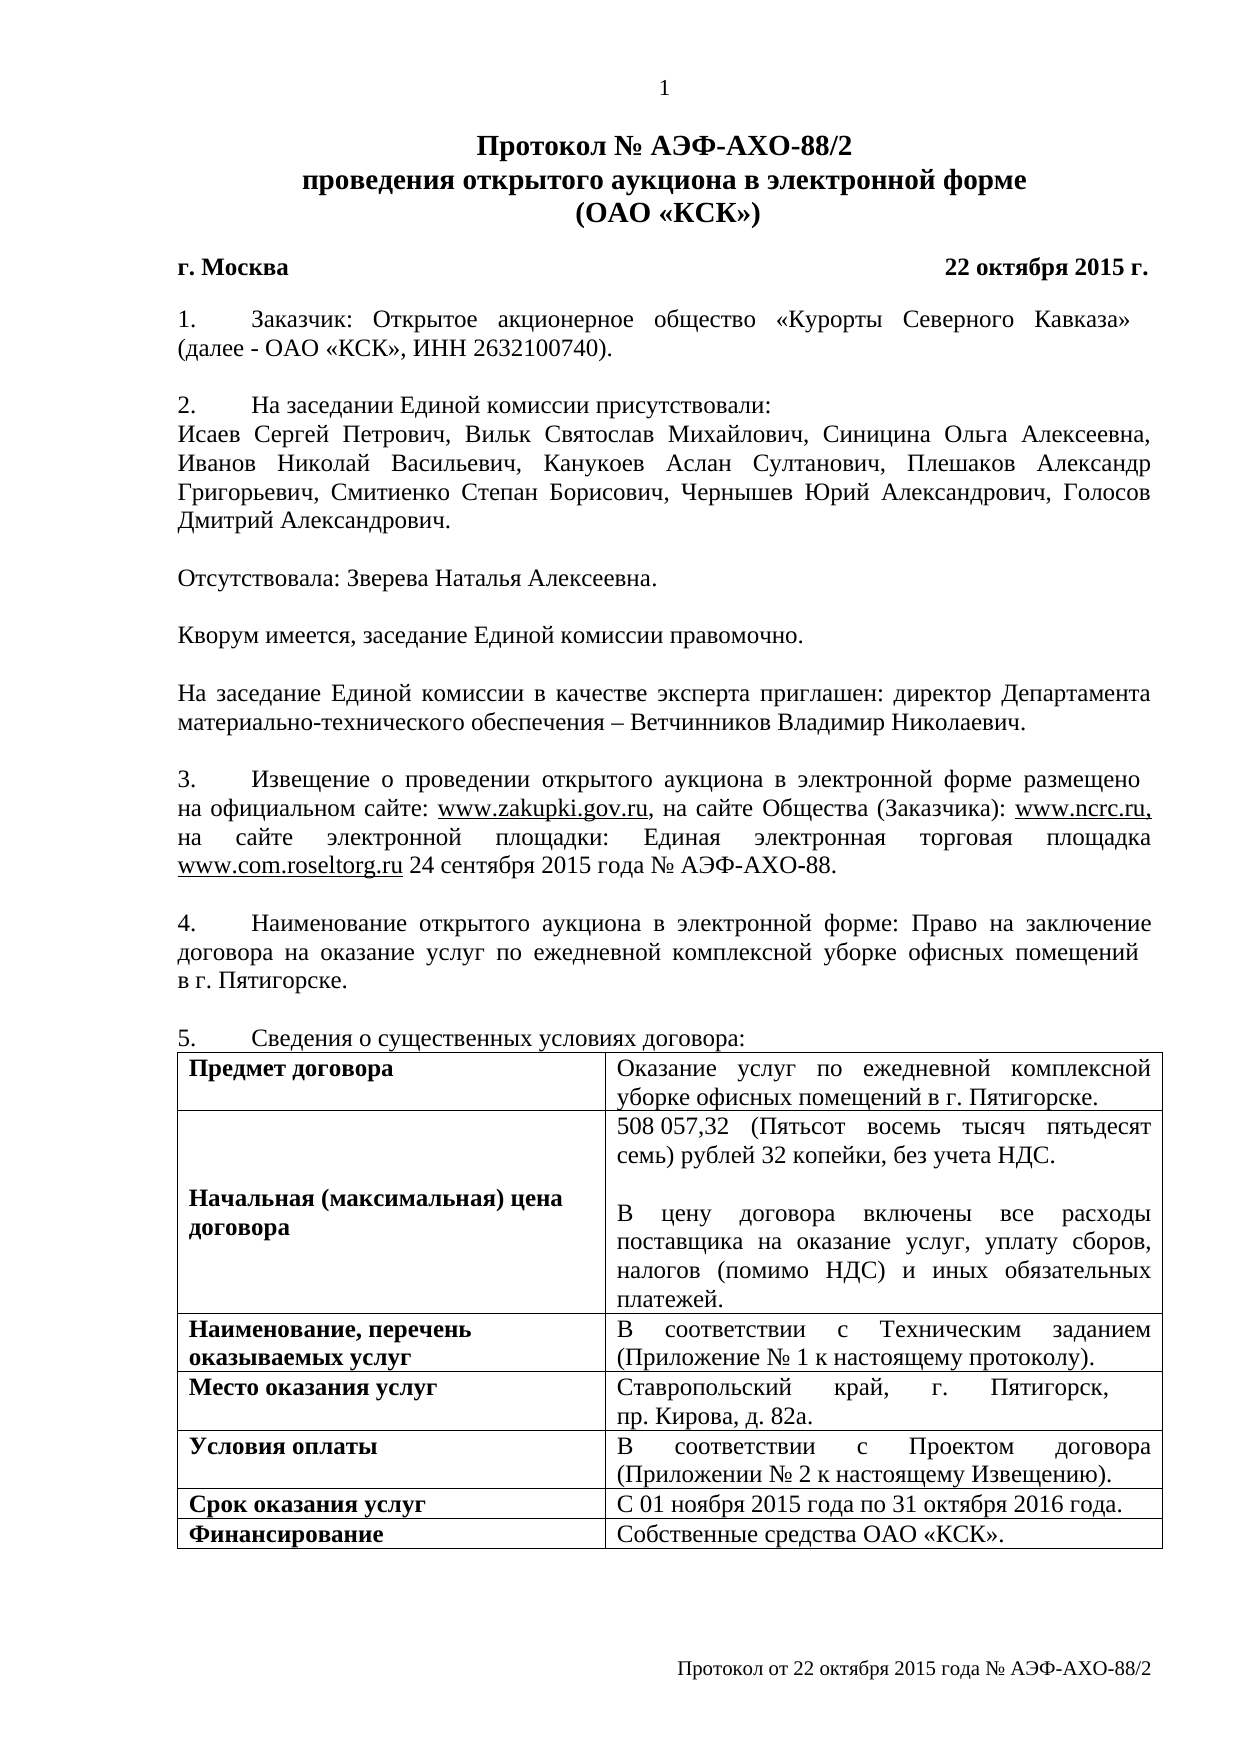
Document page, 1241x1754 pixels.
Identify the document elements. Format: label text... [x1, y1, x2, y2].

table_cell В соответствии с Проектом договора (Приложении № 2 к настоящему Извещению). [606, 1431, 1162, 1488]
table_cell Ставропольский край, г. Пятигорск, пр. Кирова, д. 82а. [606, 1372, 1162, 1430]
table_header Предмет договора [178, 1053, 605, 1110]
text Исаев Сергей Петрович, Вильк Святослав Михайлович, Синицина Ольга Алексеевна, Иванов Николай Васильевич, Канукоев Аслан Султанович, Плешаков Александр Григорьевич, Смитиенко Степан Борисович, Чернышев Юрий Александрович, Голосов Дмитрий Александрович. [177, 419, 1152, 534]
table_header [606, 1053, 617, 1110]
table_cell Условия оплаты [178, 1431, 605, 1488]
table_cell Начальная (максимальная) цена договора [178, 1111, 605, 1313]
text (ОАО «КСК») [177, 195, 1152, 229]
table_cell Собственные средства ОАО «КСК». [606, 1519, 1162, 1548]
list Извещение о проведении открытого аукциона в электронной форме размещено на официальном сайте: www.zakupki.gov.ru, на сайте Общества (Заказчика): www.ncrc.ru, на сайте электронной площадки: Единая электронная торговая площадка www.com.roseltorg.ru 24 сентября 2015 года № АЭФ-АХО-88. [177, 764, 1152, 879]
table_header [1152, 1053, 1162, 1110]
list Сведения о существенных условиях договора: [177, 1023, 1152, 1052]
text Протокол № АЭФ-АХО-88/2 [177, 128, 1152, 162]
list Заказчик: Открытое акционерное общество «Курорты Северного Кавказа» (далее - ОАО «КСК», ИНН 2632100740). [177, 304, 1152, 362]
table_header 22 октября 2015 г. [524, 229, 1150, 304]
list Наименование открытого аукциона в электронной форме: Право на заключение договора на оказание услуг по ежедневной комплексной уборке офисных помещений в г. Пятигорске. [177, 908, 1152, 994]
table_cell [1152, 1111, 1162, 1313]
text Кворум имеется, заседание Единой комиссии правомочно. [177, 621, 1152, 649]
text Отсутствовала: Зверева Наталья Алексеевна. [177, 563, 1152, 592]
table_cell Место оказания услуг [178, 1372, 605, 1430]
text проведения открытого аукциона в электронной форме [177, 162, 1152, 195]
list На заседании Единой комиссии присутствовали: [177, 391, 1152, 419]
table_cell Срок оказания услуг [178, 1489, 605, 1518]
list На заседание Единой комиссии в качестве эксперта приглашен: директор Департамента материально-технического обеспечения – Ветчинников Владимир Николаевич. [177, 678, 1152, 736]
table_header г. Москва [176, 229, 524, 304]
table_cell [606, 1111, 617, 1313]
table_cell В соответствии с Техническим заданием (Приложение № 1 к настоящему протоколу). [606, 1314, 1162, 1371]
table_cell С 01 ноября 2015 года по 31 октября 2016 года. [606, 1489, 1162, 1518]
table_cell Наименование, перечень оказываемых услуг [178, 1314, 605, 1371]
table_cell Финансирование [178, 1519, 605, 1548]
